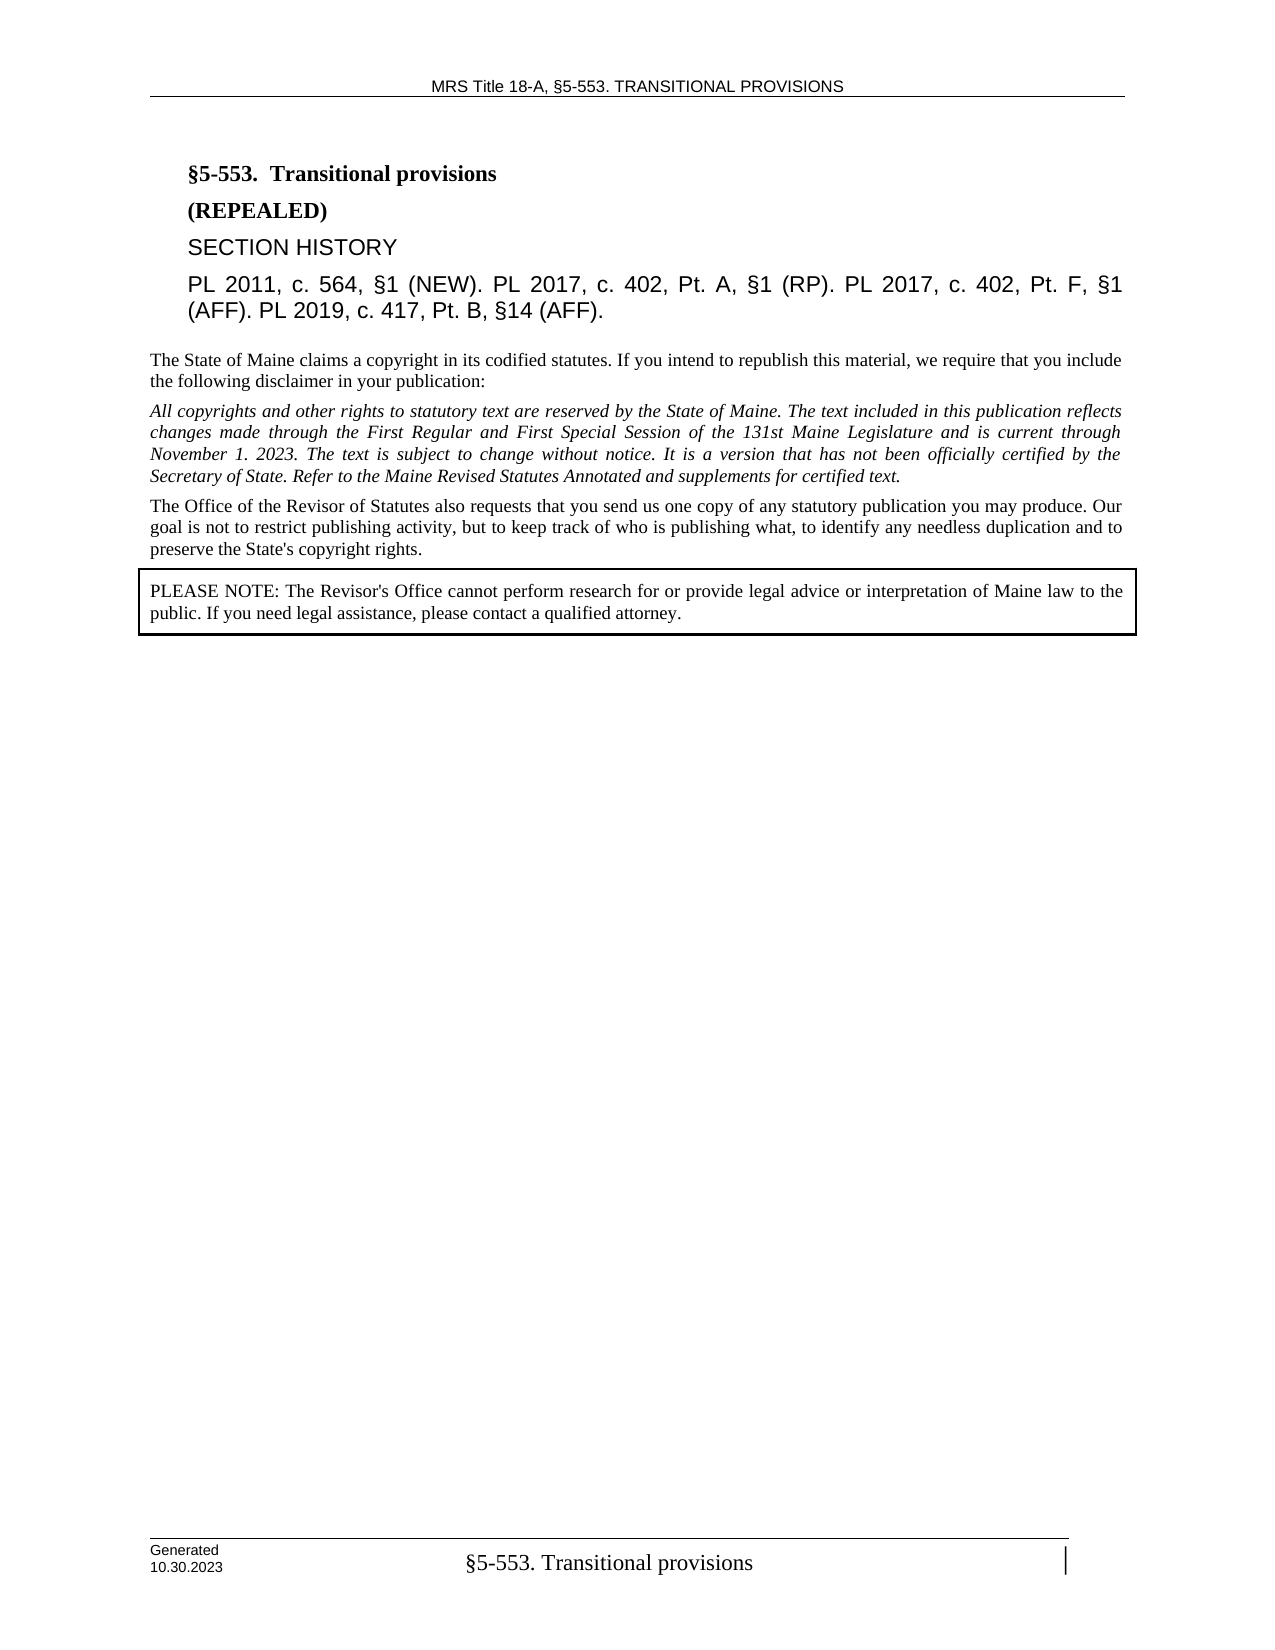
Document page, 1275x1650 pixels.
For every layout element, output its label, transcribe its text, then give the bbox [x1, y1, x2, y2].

text The Office of the Revisor of Statutes also requests that you send us one copy of any statutory publication you may produce. Our goal is not to restrict publishing activity, but to keep track of who is publishing what, to identify any needless duplication and to preserve the State's copyright rights. [150, 494, 1125, 559]
text §5-553. Transitional provisions [187, 160, 1125, 187]
text SECTION HISTORY [187, 234, 1125, 260]
text (REPEALED) [187, 197, 1125, 223]
text All copyrights and other rights to statutory text are reserved by the State of Maine. The text included in this publication reflects changes made through the First Regular and First Special Session of the 131st Maine Legislature and is current through November 1. 2023 . The text is subject to change without notice. It is a version that has not been officially certified by the Secretary of State. Refer to the Maine Revised Statutes Annotated and supplements for certified text. [150, 400, 1125, 486]
text PLEASE NOTE: The Revisor's Office cannot perform research for or provide legal advice or interpretation of Maine law to the public. If you need legal assistance, please contact a qualified attorney. [140, 570, 1135, 633]
text PL 2011, c. 564, §1 (NEW). PL 2017, c. 402, Pt. A, §1 (RP). PL 2017, c. 402, Pt. F, §1 (AFF). PL 2019, c. 417, Pt. B, §14 (AFF). [187, 271, 1125, 323]
text The State of Maine claims a copyright in its codified statutes. If you intend to republish this material, we require that you include the following disclaimer in your publication: [150, 348, 1125, 392]
